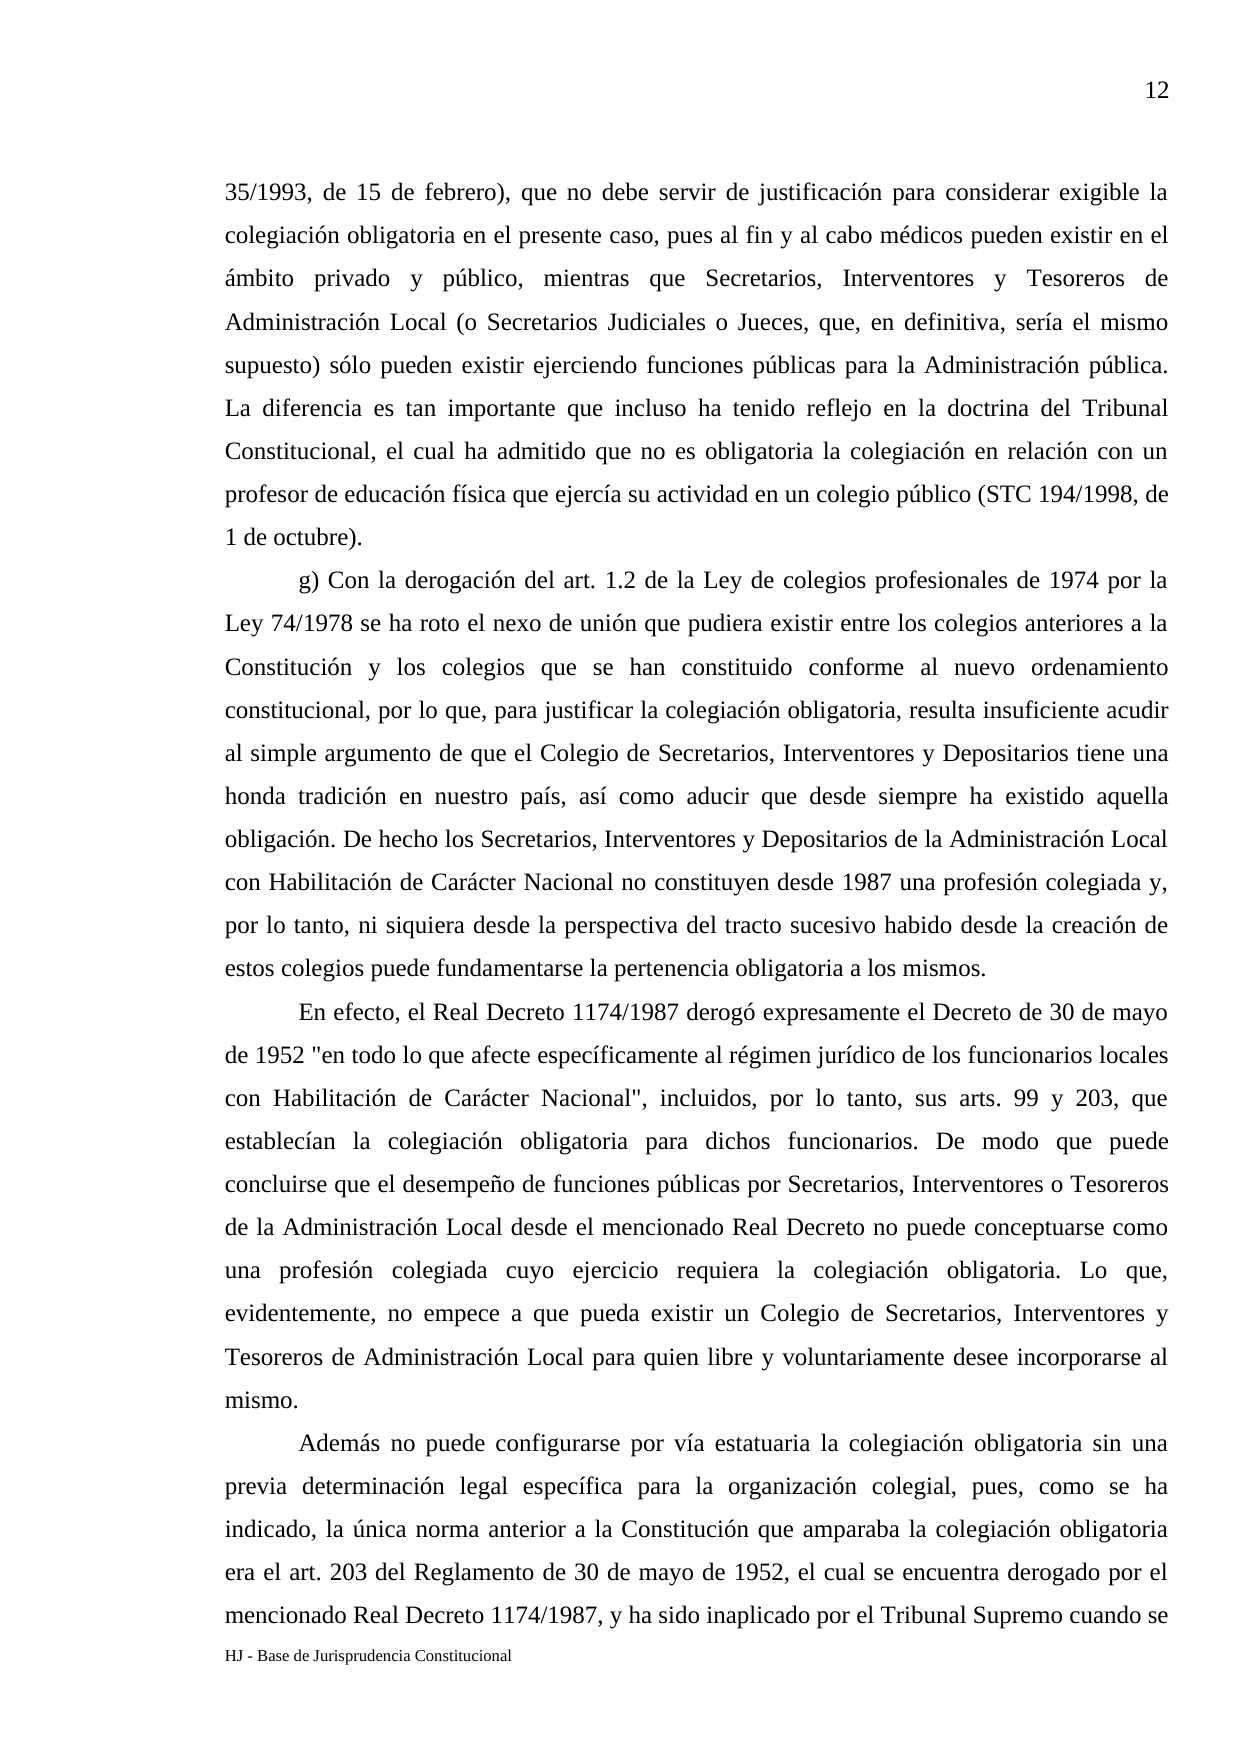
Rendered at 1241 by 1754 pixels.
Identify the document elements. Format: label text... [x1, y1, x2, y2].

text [224, 177, 1169, 551]
text g) Con la derogación del art. 1.2 de la Ley de colegios profesionales de 1974 por la Ley 74/1978 se ha roto el nexo de unión que pudiera existir entre los colegios anteriores a la Constitución y los colegios que se han constituido conforme al nuevo ordenamiento constitucional, por lo que, para justificar la colegiación obligatoria, resulta insuficiente acudir al simple argumento de que el Colegio de Secretarios, Interventores y Depositarios tiene una honda tradición en nuestro país, así como aducir que desde siempre ha existido aquella obligación. De hecho los Secretarios, Interventores y Depositarios de la Administración Local con Habilitación de Carácter Nacional no constituyen desde 1987 una profesión colegiada y, por lo tanto, ni siquiera desde la perspectiva del tracto sucesivo habido desde la creación de estos colegios puede fundamentarse la pertenencia obligatoria a los mismos. [224, 565, 1169, 982]
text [224, 1428, 1169, 1629]
text En efecto, el Real Decreto 1174/1987 derogó expresamente el Decreto de 30 de mayo de 1952 "en todo lo que afecte específicamente al régimen jurídico de los funcionarios locales con Habilitación de Carácter Nacional", incluidos, por lo tanto, sus arts. 99 y 203, que establecían la colegiación obligatoria para dichos funcionarios. De modo que puede concluirse que el desempeño de funciones públicas por Secretarios, Interventores o Tesoreros de la Administración Local desde el mencionado Real Decreto no puede conceptuarse como una profesión colegiada cuyo ejercicio requiera la colegiación obligatoria. Lo que, evidentemente, no empece a que pueda existir un Colegio de Secretarios, Interventores y Tesoreros de Administración Local para quien libre y voluntariamente desee incorporarse al mismo. [224, 997, 1169, 1413]
